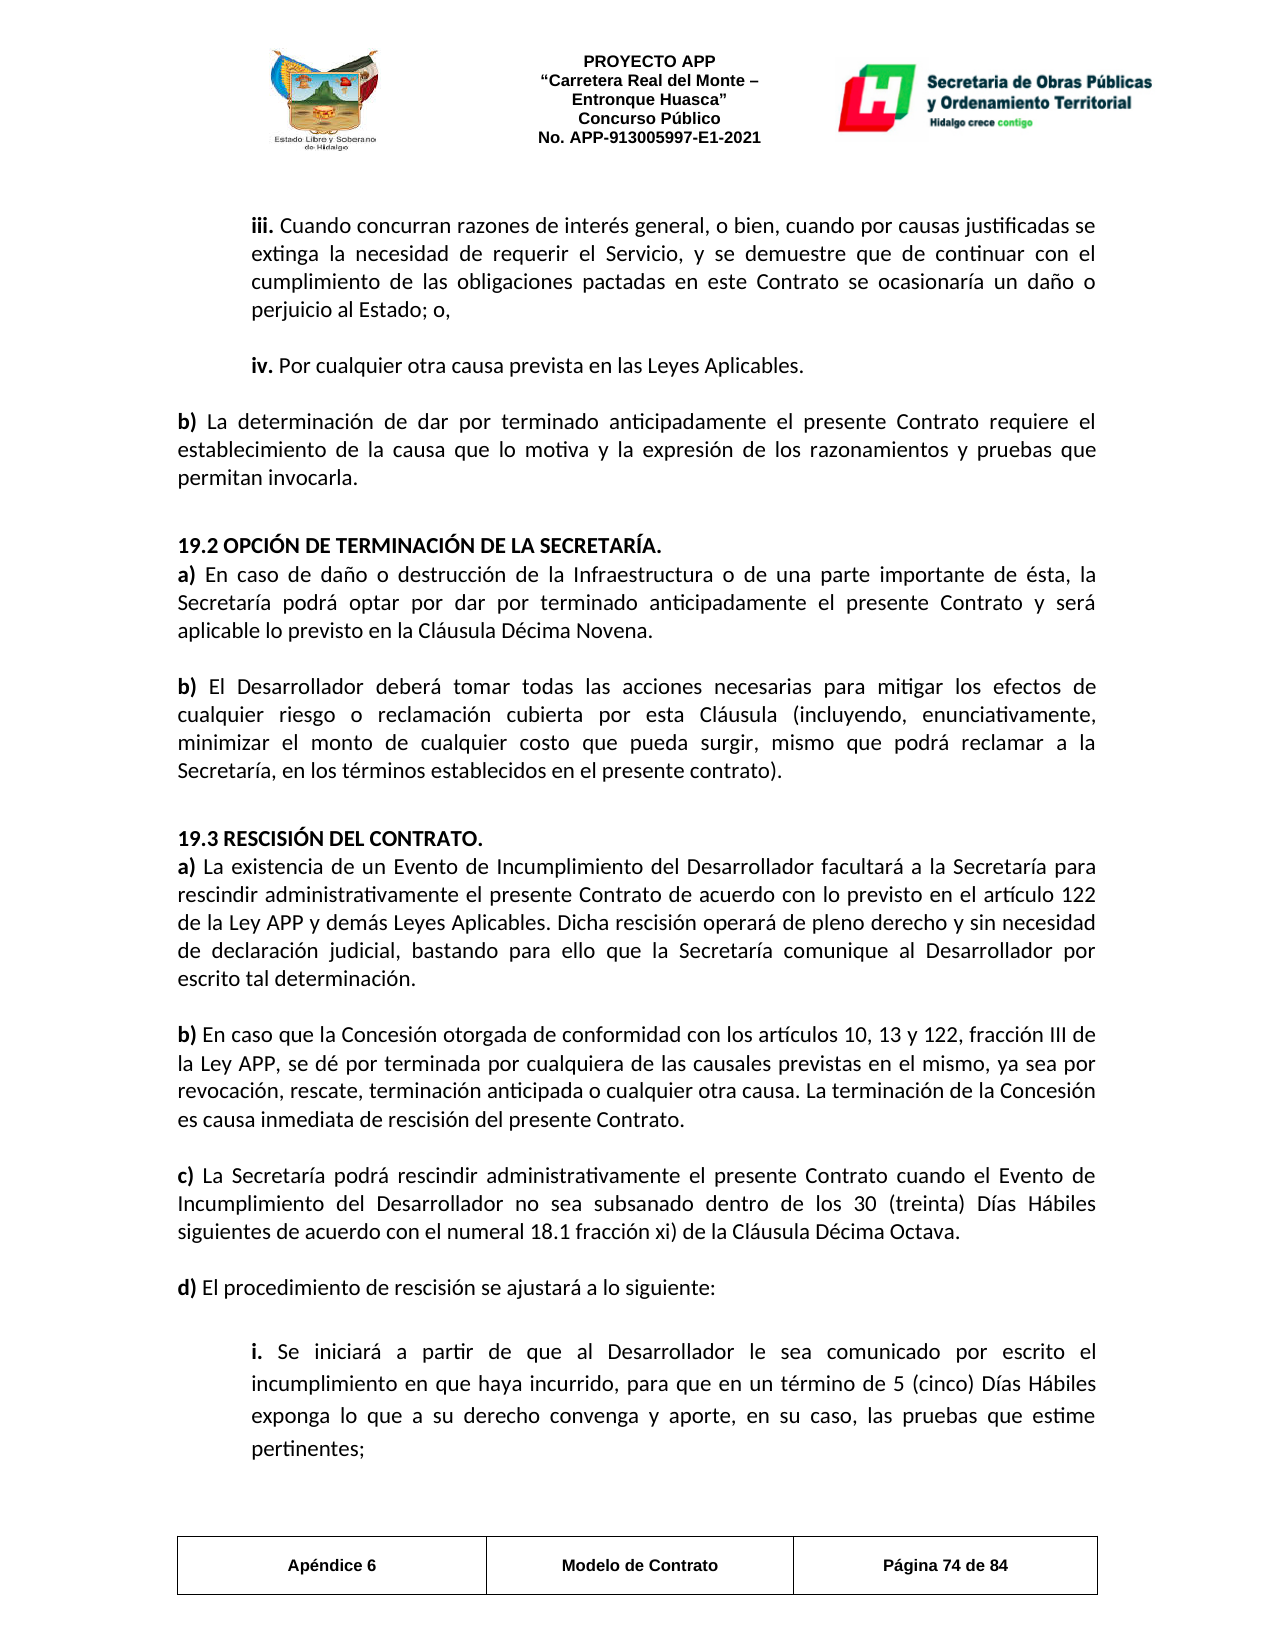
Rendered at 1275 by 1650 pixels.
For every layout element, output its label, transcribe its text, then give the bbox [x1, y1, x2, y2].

text c) La Secretaría podrá rescindir administrativamente el presente Contrato cuando el Evento de Incumplimiento del Desarrollador no sea subsanado dentro de los 30 (treinta) Días Hábiles siguientes de acuerdo con el numeral 18.1 fracción xi) de la Cláusula Décima Octava. [177, 1161, 1098, 1245]
subtitle 19.3 RESCISIÓN DEL CONTRATO. [177, 824, 1098, 852]
text iv. Por cualquier otra causa prevista en las Leyes Aplicables. [251, 351, 1098, 379]
text a) En caso de daño o destrucción de la Infraestructura o de una parte importante de ésta, la Secretaría podrá optar por dar por terminado anticipadamente el presente Contrato y será aplicable lo previsto en la Cláusula Décima Novena. [177, 560, 1098, 644]
picture [263, 44, 386, 155]
text b) El Desarrollador deberá tomar todas las acciones necesarias para mitigar los efectos de cualquier riesgo o reclamación cubierta por esta Cláusula (incluyendo, enunciativamente, minimizar el monto de cualquier costo que pueda surgir, mismo que podrá reclamar a la Secretaría, en los términos establecidos en el presente contrato). [177, 672, 1098, 784]
picture [835, 57, 1156, 142]
text d) El procedimiento de rescisión se ajustará a lo siguiente: [177, 1273, 1098, 1301]
subtitle 19.2 OPCIÓN DE TERMINACIÓN DE LA SECRETARÍA. [177, 532, 1098, 560]
text iii. Cuando concurran razones de interés general, o bien, cuando por causas justificadas se extinga la necesidad de requerir el Servicio, y se demuestre que de continuar con el cumplimiento de las obligaciones pactadas en este Contrato se ocasionaría un daño o perjuicio al Estado; o, [251, 211, 1098, 323]
text b) La determinación de dar por terminado anticipadamente el presente Contrato requiere el establecimiento de la causa que lo motiva y la expresión de los razonamientos y pruebas que permitan invocarla. [177, 407, 1098, 491]
text a) La existencia de un Evento de Incumplimiento del Desarrollador facultará a la Secretaría para rescindir administrativamente el presente Contrato de acuerdo con lo previsto en el artículo 122 de la Ley APP y demás Leyes Aplicables. Dicha rescisión operará de pleno derecho y sin necesidad de declaración judicial, bastando para ello que la Secretaría comunique al Desarrollador por escrito tal determinación. [177, 852, 1098, 993]
text b) En caso que la Concesión otorgada de conformidad con los artículos 10, 13 y 122, fracción III de la Ley APP, se dé por terminada por cualquiera de las causales previstas en el mismo, ya sea por revocación, rescate, terminación anticipada o cualquier otra causa. La terminación de la Concesión es causa inmediata de rescisión del presente Contrato. [177, 1021, 1098, 1133]
text i. Se iniciará a partir de que al Desarrollador le sea comunicado por escrito el incumplimiento en que haya incurrido, para que en un término de 5 (cinco) Días Hábiles exponga lo que a su derecho convenga y aporte, en su caso, las pruebas que estime pertinentes; [251, 1337, 1098, 1462]
